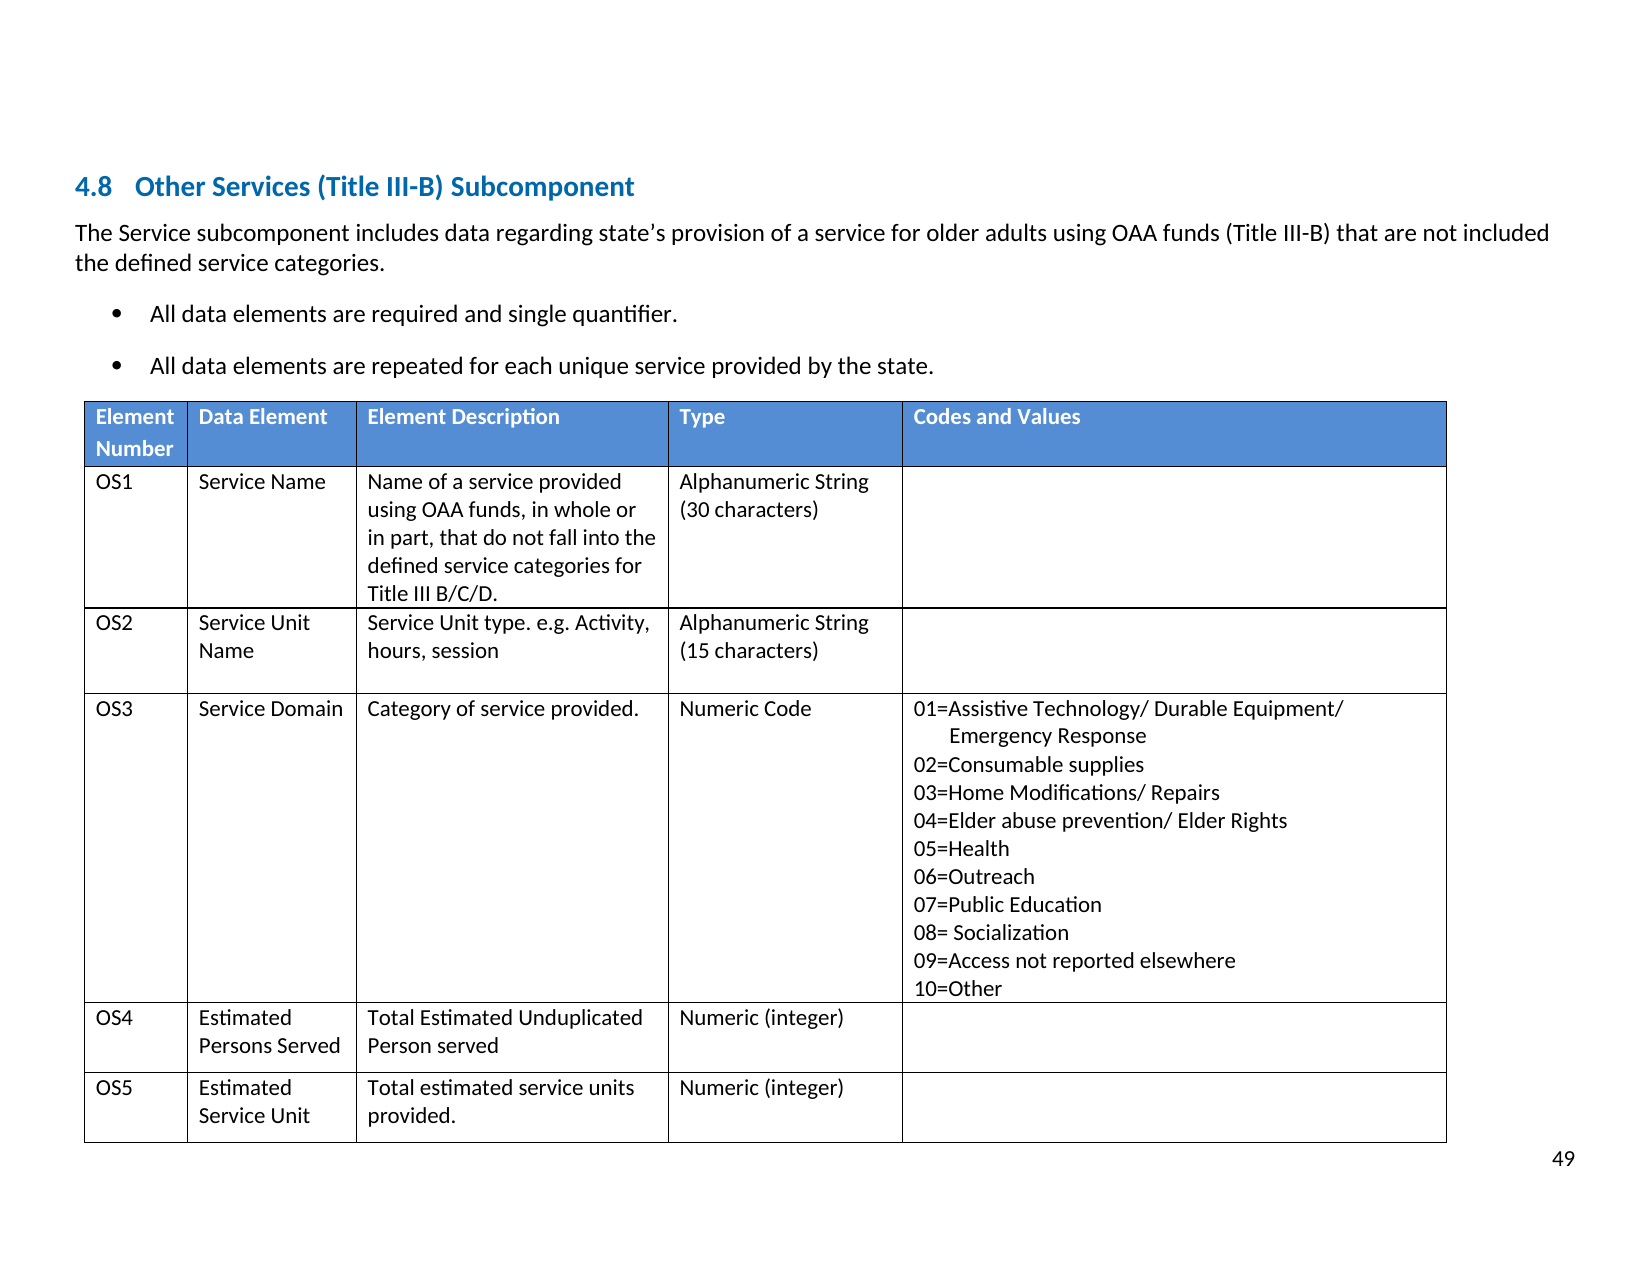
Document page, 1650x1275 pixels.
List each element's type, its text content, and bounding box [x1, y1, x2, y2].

table_cell Alphanumeric String (15 characters) [669, 609, 902, 693]
list All data elements are required and single quantifier. [112, 298, 1575, 329]
table_cell Estimated Persons Served [188, 1003, 356, 1072]
table_cell Total estimated service units provided. [357, 1073, 668, 1142]
table_cell [903, 609, 1446, 693]
table_cell Service Unit type. e.g. Activity, hours, session [357, 609, 668, 693]
table_cell Service Unit Name [188, 609, 356, 693]
list All data elements are repeated for each unique service provided by the state. [112, 350, 1575, 380]
table_cell OS3 [85, 694, 187, 1002]
table_cell [903, 467, 1446, 607]
table_header Element Number [85, 402, 187, 466]
table_cell Alphanumeric String (30 characters) [669, 467, 902, 607]
table_cell OS1 [85, 467, 187, 607]
table_cell OS5 [85, 1073, 187, 1142]
table_cell OS4 [85, 1003, 187, 1072]
table_header Element Description [357, 402, 668, 466]
table_cell [903, 1073, 1446, 1142]
table_cell Category of service provided. [357, 694, 668, 1002]
table_cell Numeric (integer) [669, 1073, 902, 1142]
table_header Data Element [188, 402, 356, 466]
table_cell Estimated Service Unit [188, 1073, 356, 1142]
table_header Codes and Values [903, 402, 1446, 466]
table_cell Total Estimated Unduplicated Person served [357, 1003, 668, 1072]
table_cell [903, 1003, 1446, 1072]
table_cell Service Domain [188, 694, 356, 1002]
table_cell 01=Assistive Technology/ Durable Equipment/ Emergency Response 02=Consumable supplies 03=Home Modifications/ Repairs 04=Elder abuse prevention/ Elder Rights 05=Health 06=Outreach 07=Public Education 08= Socialization 09=Access not reported elsewhere 10=Other [903, 694, 1446, 1002]
table_cell Numeric Code [669, 694, 902, 1002]
table_cell Numeric (integer) [669, 1003, 902, 1072]
table_cell OS2 [85, 609, 187, 693]
subtitle Other Services (Title III-B) Subcomponent [75, 168, 1575, 204]
table_cell Service Name [188, 467, 356, 607]
text The Service subcomponent includes data regarding state’s provision of a service for older adults using OAA funds (Title III-B) that are not included the defined service categories. [75, 217, 1575, 278]
table_header Type [669, 402, 902, 466]
table_cell Name of a service provided using OAA funds, in whole or in part, that do not fall into the defined service categories for Title III B/C/D. [357, 467, 668, 607]
